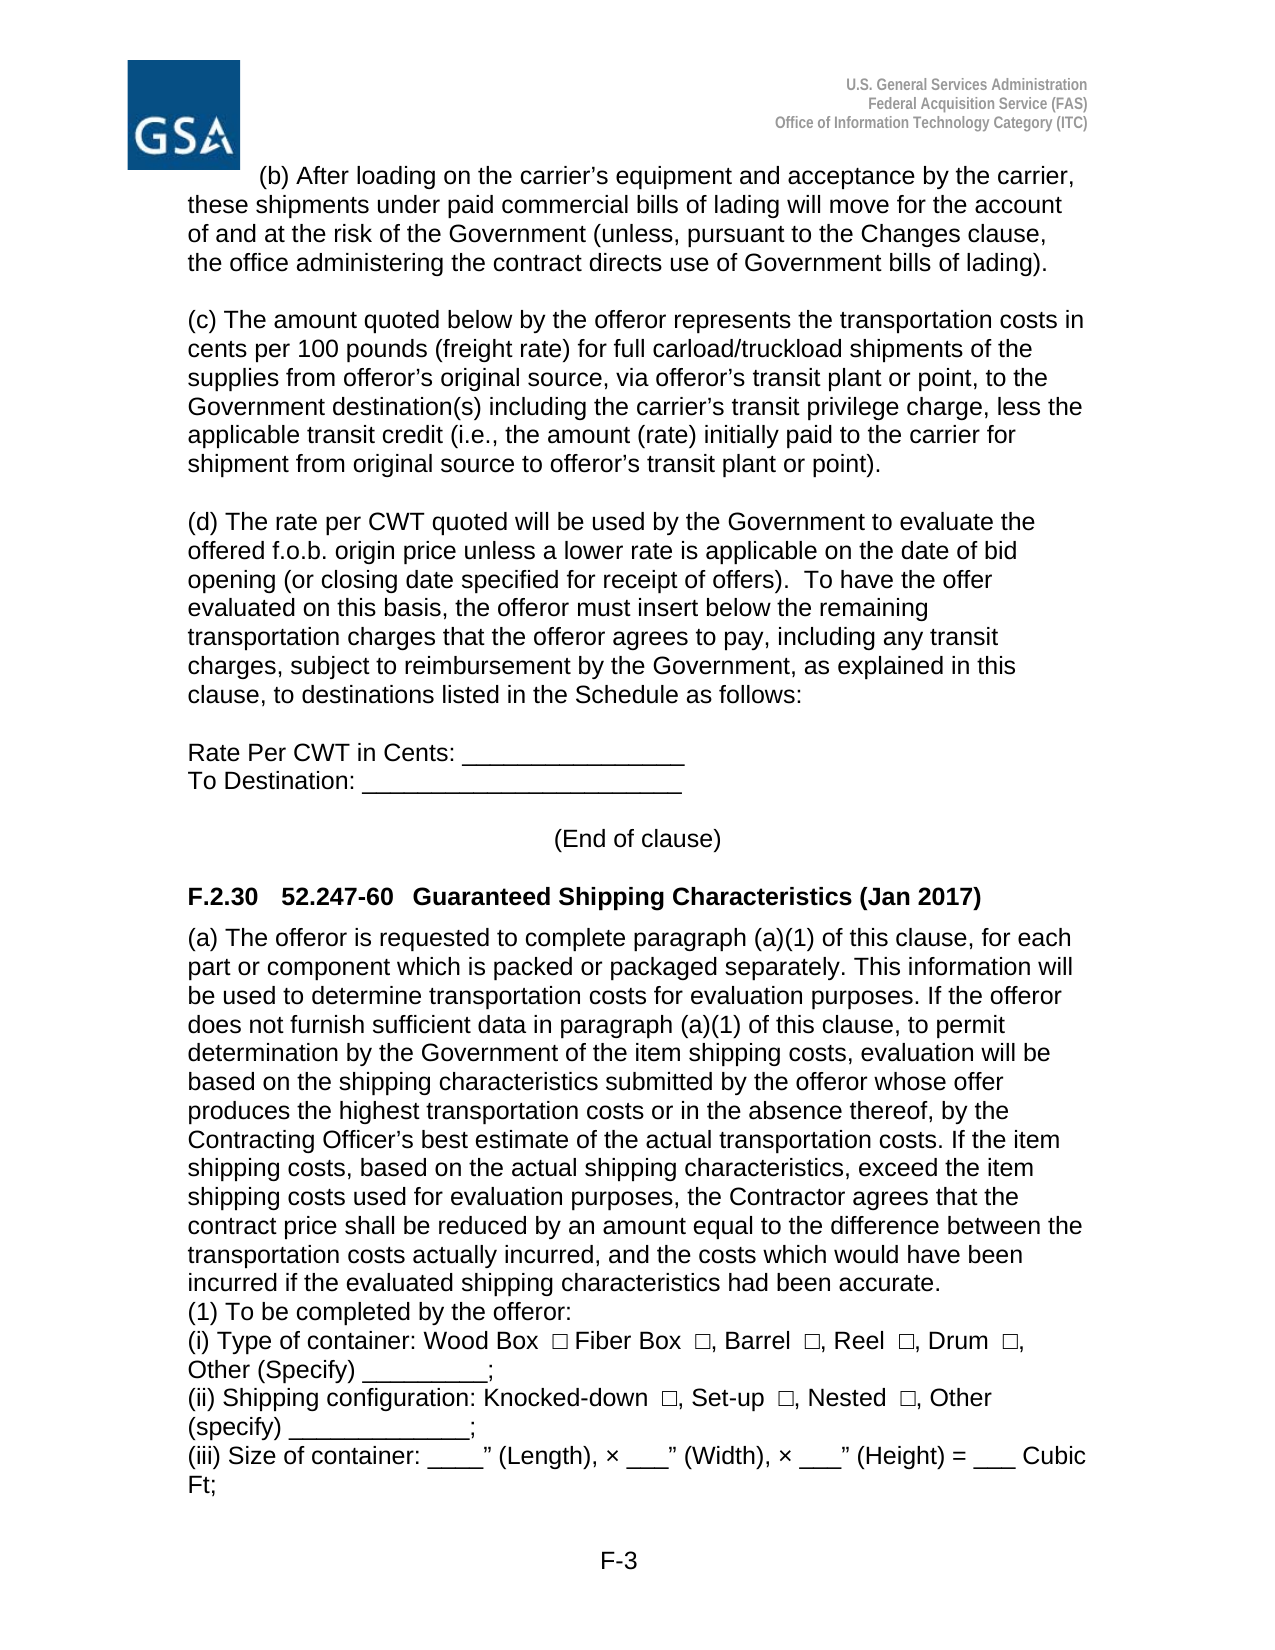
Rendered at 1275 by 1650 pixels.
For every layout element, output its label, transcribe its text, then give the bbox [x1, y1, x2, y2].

text (iii) Size of container: ____” (Length), × ___” (Width), × ___” (Height) = ___ Cubic Ft; [187, 1441, 1087, 1498]
text (a) The offeror is requested to complete paragraph (a)(1) of this clause, for each part or component which is packed or packaged separately. This information will be used to determine transportation costs for evaluation purposes. If the offeror does not furnish sufficient data in paragraph (a)(1) of this clause, to permit determination by the Government of the item shipping costs, evaluation will be based on the shipping characteristics submitted by the offeror whose offer produces the highest transportation costs or in the absence thereof, by the Contracting Officer’s best estimate of the actual transportation costs. If the item shipping costs, based on the actual shipping characteristics, exceed the item shipping costs used for evaluation purposes, the Contractor agrees that the contract price shall be reduced by an amount equal to the difference between the transportation costs actually incurred, and the costs which would have been incurred if the evaluated shipping characteristics had been accurate. [187, 923, 1087, 1297]
picture [127, 60, 241, 170]
text (ii) Shipping configuration: Knocked-down □, Set-up □, Nested □, Other (specify) _____________; [187, 1383, 1087, 1441]
text (1) To be completed by the offeror: [187, 1297, 1087, 1326]
text (i) Type of container: Wood Box □ Fiber Box □, Barrel □, Reel □, Drum □, Other (Specify) _________; [187, 1326, 1087, 1383]
text (d) The rate per CWT quoted will be used by the Government to evaluate the offered f.o.b. origin price unless a lower rate is applicable on the date of bid opening (or closing date specified for receipt of offers). To have the offer evaluated on this basis, the offeror must insert below the remaining transportation charges that the offeror agrees to pay, including any transit charges, subject to reimbursement by the Government, as explained in this clause, to destinations listed in the Schedule as follows: [187, 507, 1087, 708]
text (c) The amount quoted below by the offeror represents the transportation costs in cents per 100 pounds (freight rate) for full carload/truckload shipments of the supplies from offeror’s original source, via offeror’s transit plant or point, to the Government destination(s) including the carrier’s transit privilege charge, less the applicable transit credit (i.e., the amount (rate) initially paid to the carrier for shipment from original source to offeror’s transit plant or point). [187, 305, 1087, 478]
text (End of clause) [187, 824, 1087, 853]
text F.2.30 52.247-60 Guaranteed Shipping Characteristics (Jan 2017) [187, 882, 1087, 911]
text (b) After loading on the carrier’s equipment and acceptance by the carrier, these shipments under paid commercial bills of lading will move for the account of and at the risk of the Government (unless, pursuant to the Changes clause, the office administering the contract directs use of Government bills of lading). [187, 161, 1087, 276]
text Rate Per CWT in Cents: ________________ To Destination: _______________________ [187, 737, 1087, 795]
